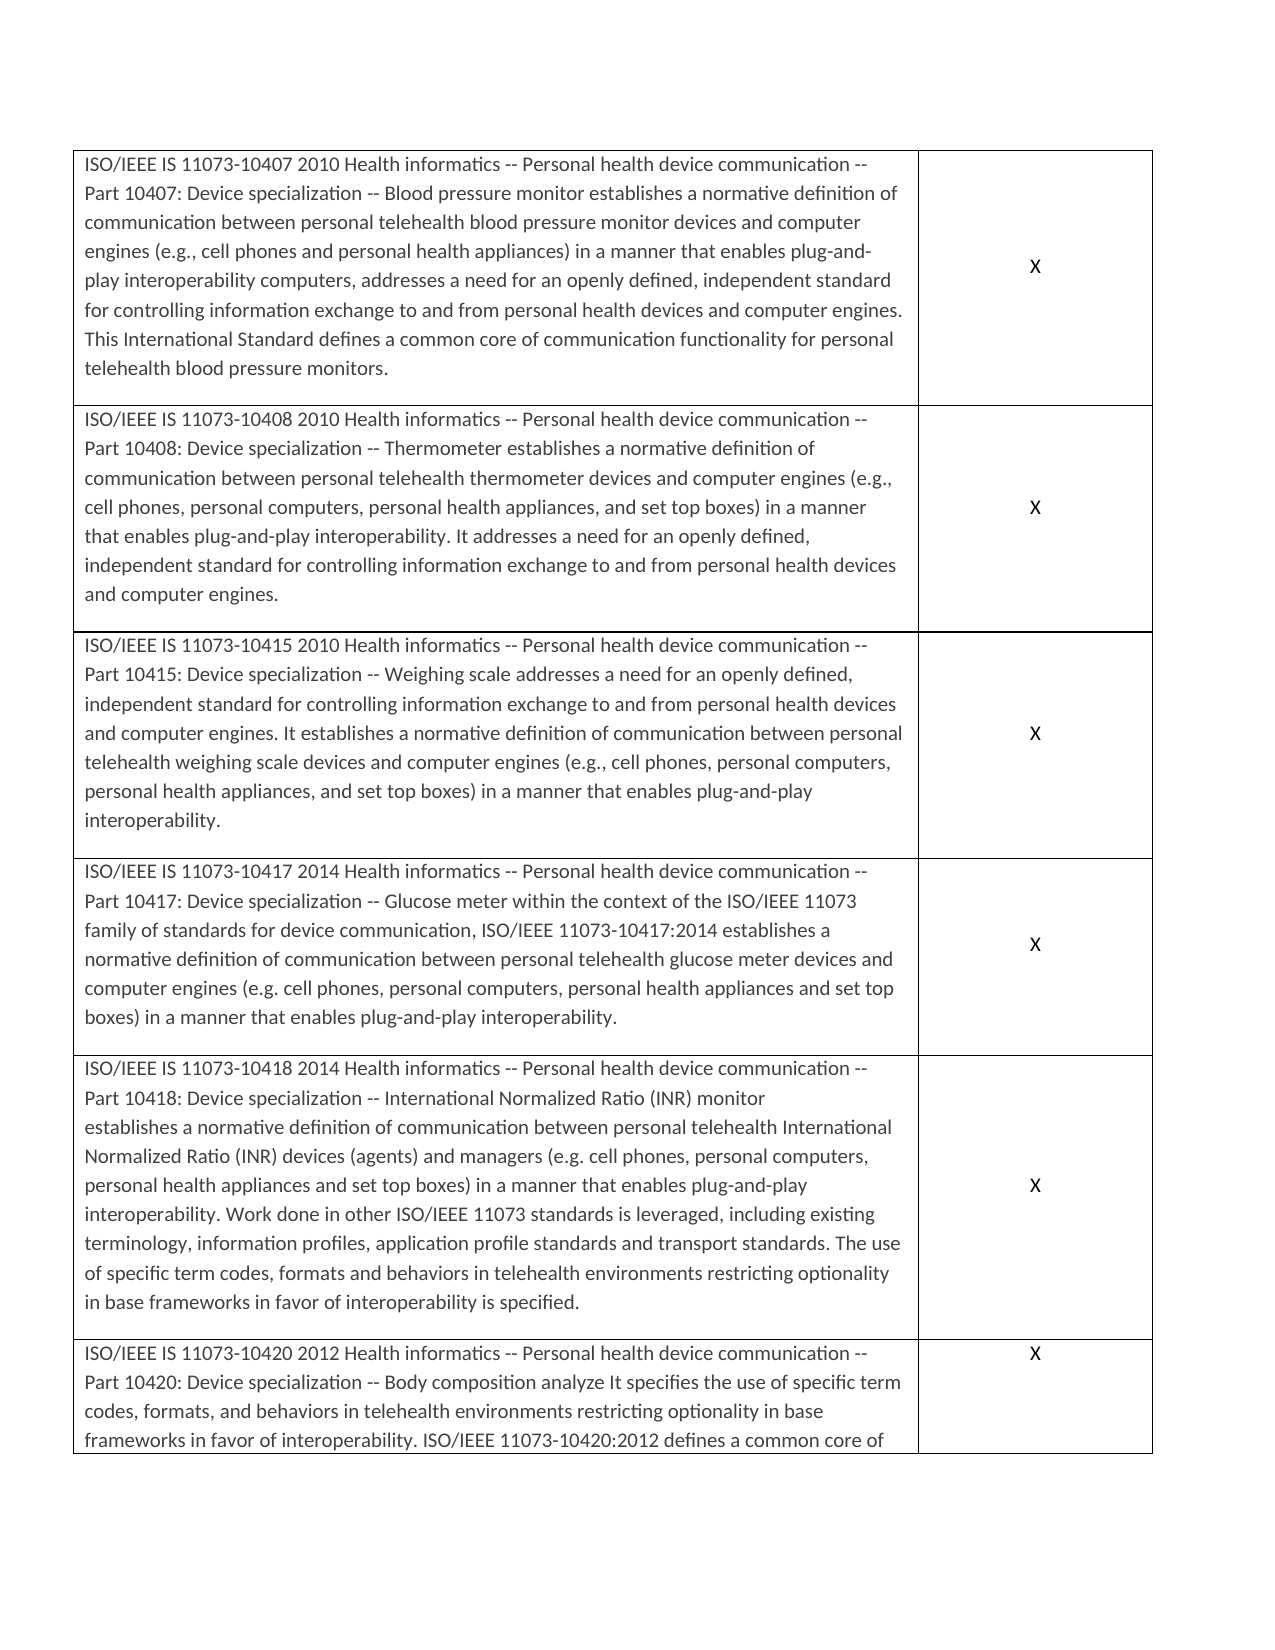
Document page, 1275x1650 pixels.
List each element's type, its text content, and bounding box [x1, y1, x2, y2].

table_cell X [919, 1056, 1152, 1339]
table_cell ISO/IEEE IS 11073-10418 2014 Health informatics -- Personal health device communication -- Part 10418: Device specialization -- International Normalized Ratio (INR) monitor establishes a normative definition of communication between personal telehealth International Normalized Ratio (INR) devices (agents) and managers (e.g. cell phones, personal computers, personal health appliances and set top boxes) in a manner that enables plug-and-play interoperability. Work done in other ISO/IEEE 11073 standards is leveraged, including existing terminology, information profiles, application profile standards and transport standards. The use of specific term codes, formats and behaviors in telehealth environments restricting optionality in base frameworks in favor of interoperability is specified. [74, 1056, 918, 1339]
table_cell ISO/IEEE IS 11073-10415 2010 Health informatics -- Personal health device communication -- Part 10415: Device specialization -- Weighing scale addresses a need for an openly defined, independent standard for controlling information exchange to and from personal health devices and computer engines. It establishes a normative definition of communication between personal telehealth weighing scale devices and computer engines (e.g., cell phones, personal computers, personal health appliances, and set top boxes) in a manner that enables plug-and-play interoperability. [74, 633, 918, 858]
table_cell X [919, 859, 1152, 1054]
table_cell X [919, 406, 1152, 631]
table_cell ISO/IEEE IS 11073-10408 2010 Health informatics -- Personal health device communication -- Part 10408: Device specialization -- Thermometer establishes a normative definition of communication between personal telehealth thermometer devices and computer engines (e.g., cell phones, personal computers, personal health appliances, and set top boxes) in a manner that enables plug-and-play interoperability. It addresses a need for an openly defined, independent standard for controlling information exchange to and from personal health devices and computer engines. [74, 406, 918, 631]
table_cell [74, 1340, 918, 1453]
table_cell X [919, 1340, 1152, 1453]
table_cell ISO/IEEE IS 11073-10407 2010 Health informatics -- Personal health device communication -- Part 10407: Device specialization -- Blood pressure monitor establishes a normative definition of communication between personal telehealth blood pressure monitor devices and computer engines (e.g., cell phones and personal health appliances) in a manner that enables plug-and-play interoperability computers, addresses a need for an openly defined, independent standard for controlling information exchange to and from personal health devices and computer engines. This International Standard defines a common core of communication functionality for personal telehealth blood pressure monitors. [74, 151, 918, 405]
table_cell ISO/IEEE IS 11073-10417 2014 Health informatics -- Personal health device communication -- Part 10417: Device specialization -- Glucose meter within the context of the ISO/IEEE 11073 family of standards for device communication, ISO/IEEE 11073-10417:2014 establishes a normative definition of communication between personal telehealth glucose meter devices and computer engines (e.g. cell phones, personal computers, personal health appliances and set top boxes) in a manner that enables plug-and-play interoperability. [74, 859, 918, 1054]
table_cell X [919, 633, 1152, 858]
table_cell X [919, 151, 1152, 405]
